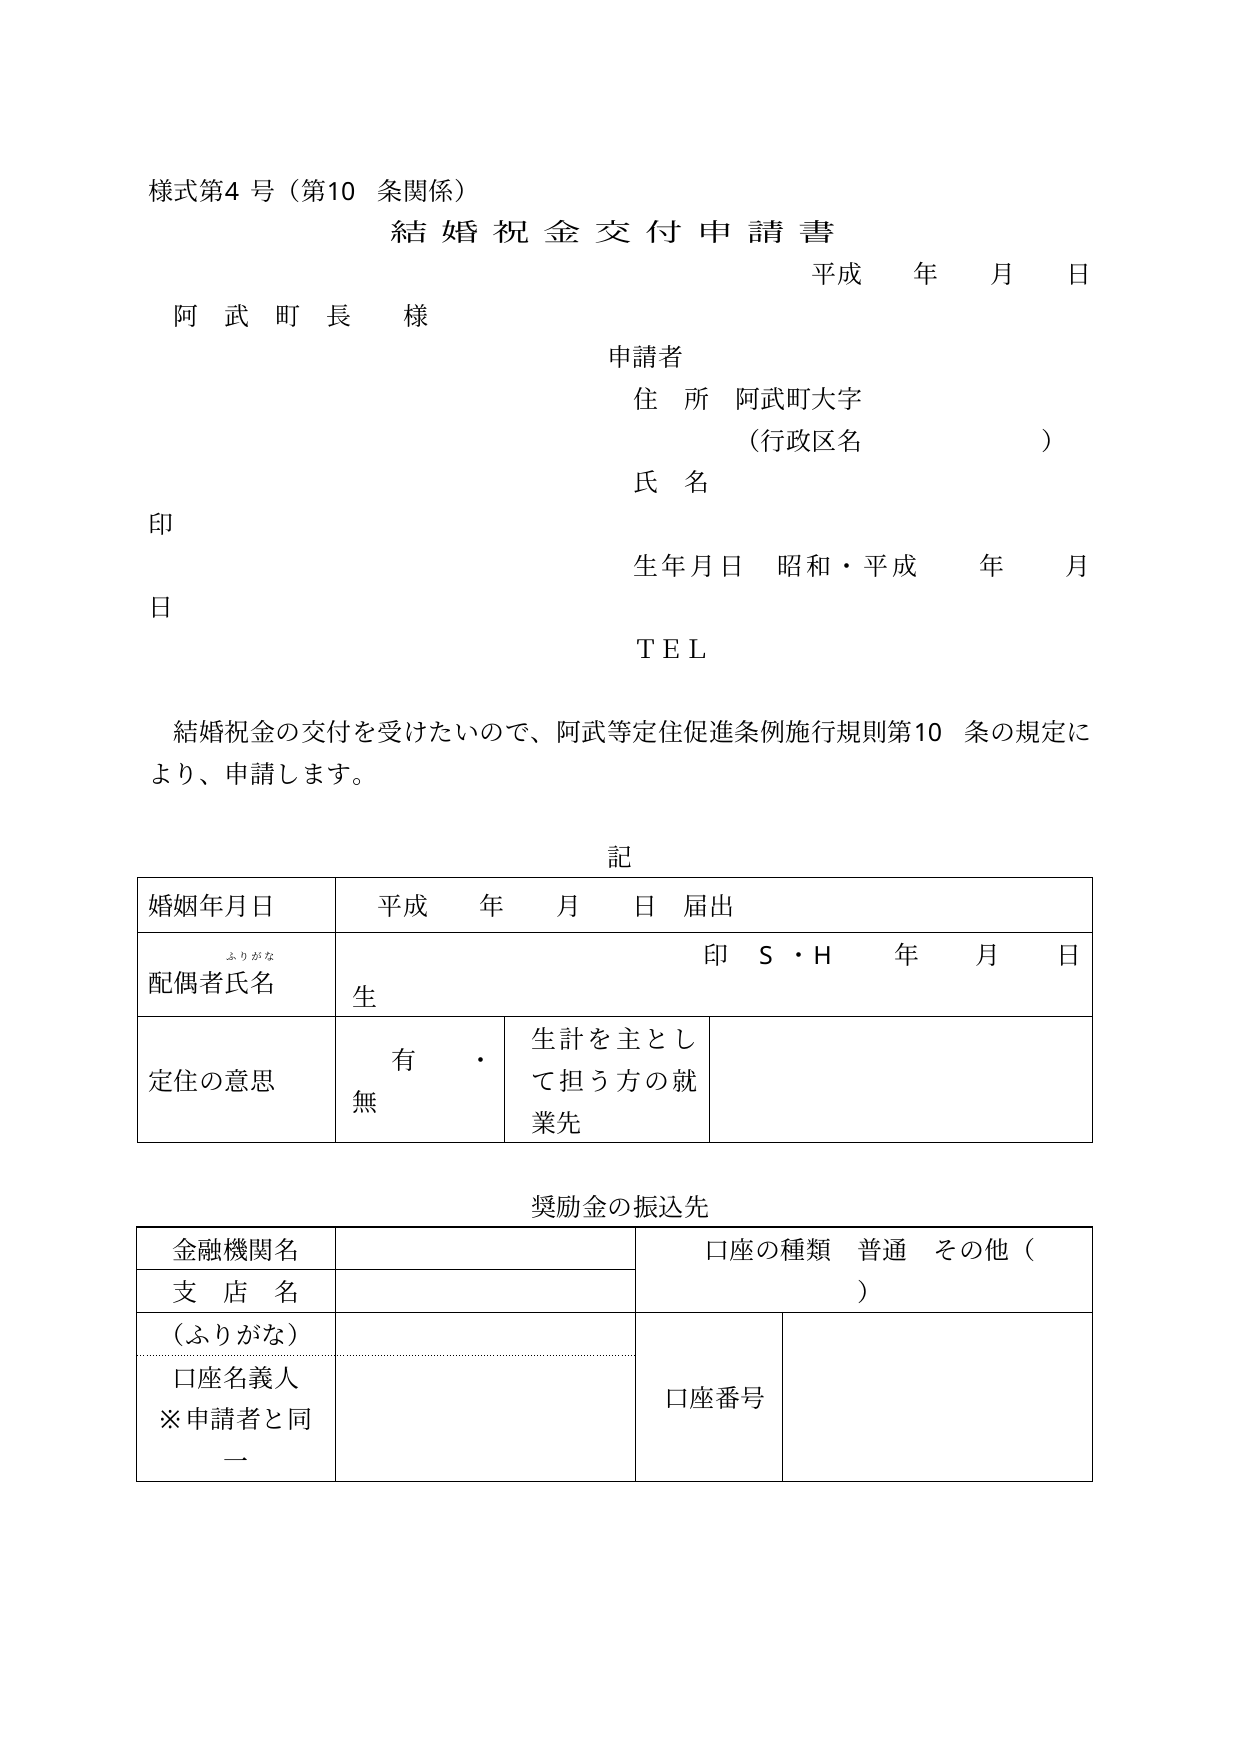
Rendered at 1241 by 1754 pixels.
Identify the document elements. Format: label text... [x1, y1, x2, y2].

text 住 所 阿武町大字 [148, 377, 1092, 419]
table_cell 印 S・H 年 月 日 生 [336, 933, 1092, 1016]
table_cell 定住の意思 [138, 1017, 335, 1142]
text 結婚祝金交付申請書 [148, 210, 1092, 252]
table_cell [336, 1313, 635, 1354]
text 様式第4号（第10条関係） [148, 169, 1092, 210]
table_cell [710, 1017, 1092, 1142]
text 阿 武 町 長 様 [148, 294, 1092, 335]
table_cell 有 ・ 無 [336, 1017, 504, 1142]
table_header 婚姻年月日 [138, 878, 335, 932]
table_cell 口座番号 [636, 1313, 782, 1481]
table_cell [336, 1355, 635, 1481]
text 平成 年 月 日 [148, 252, 1092, 294]
table_cell 支 店 名 [137, 1270, 335, 1312]
text ＴＥＬ [148, 627, 1092, 669]
text 奨励金の振込先 [148, 1185, 1092, 1226]
table_cell [336, 1270, 635, 1312]
text 結婚祝金の交付を受けたいので、阿武等定住促進条例施行規則第10条の規定により、申請します。 [148, 710, 1092, 794]
text 申請者 [148, 335, 1092, 377]
text 生年月日 昭和・平成 年 月 日 [148, 544, 1092, 627]
table_cell [783, 1313, 1092, 1481]
table_header [336, 1228, 635, 1269]
text 記 [148, 835, 1092, 877]
table_cell 生計を主として担う方の就業先 [505, 1017, 709, 1142]
table_header 金融機関名 [137, 1228, 335, 1269]
text 氏 名 印 [148, 460, 1092, 544]
table_header 平成 年 月 日 届出 [336, 878, 1092, 932]
table_cell （ふりがな） [137, 1313, 335, 1354]
table_cell 配偶者 [138, 933, 335, 1016]
table_cell 口座名義人 ※申請者と同一 [137, 1355, 335, 1481]
table_header 口座の種類 普通 その他（ ） [636, 1228, 1092, 1312]
text （行政区名 ） [148, 419, 1092, 460]
